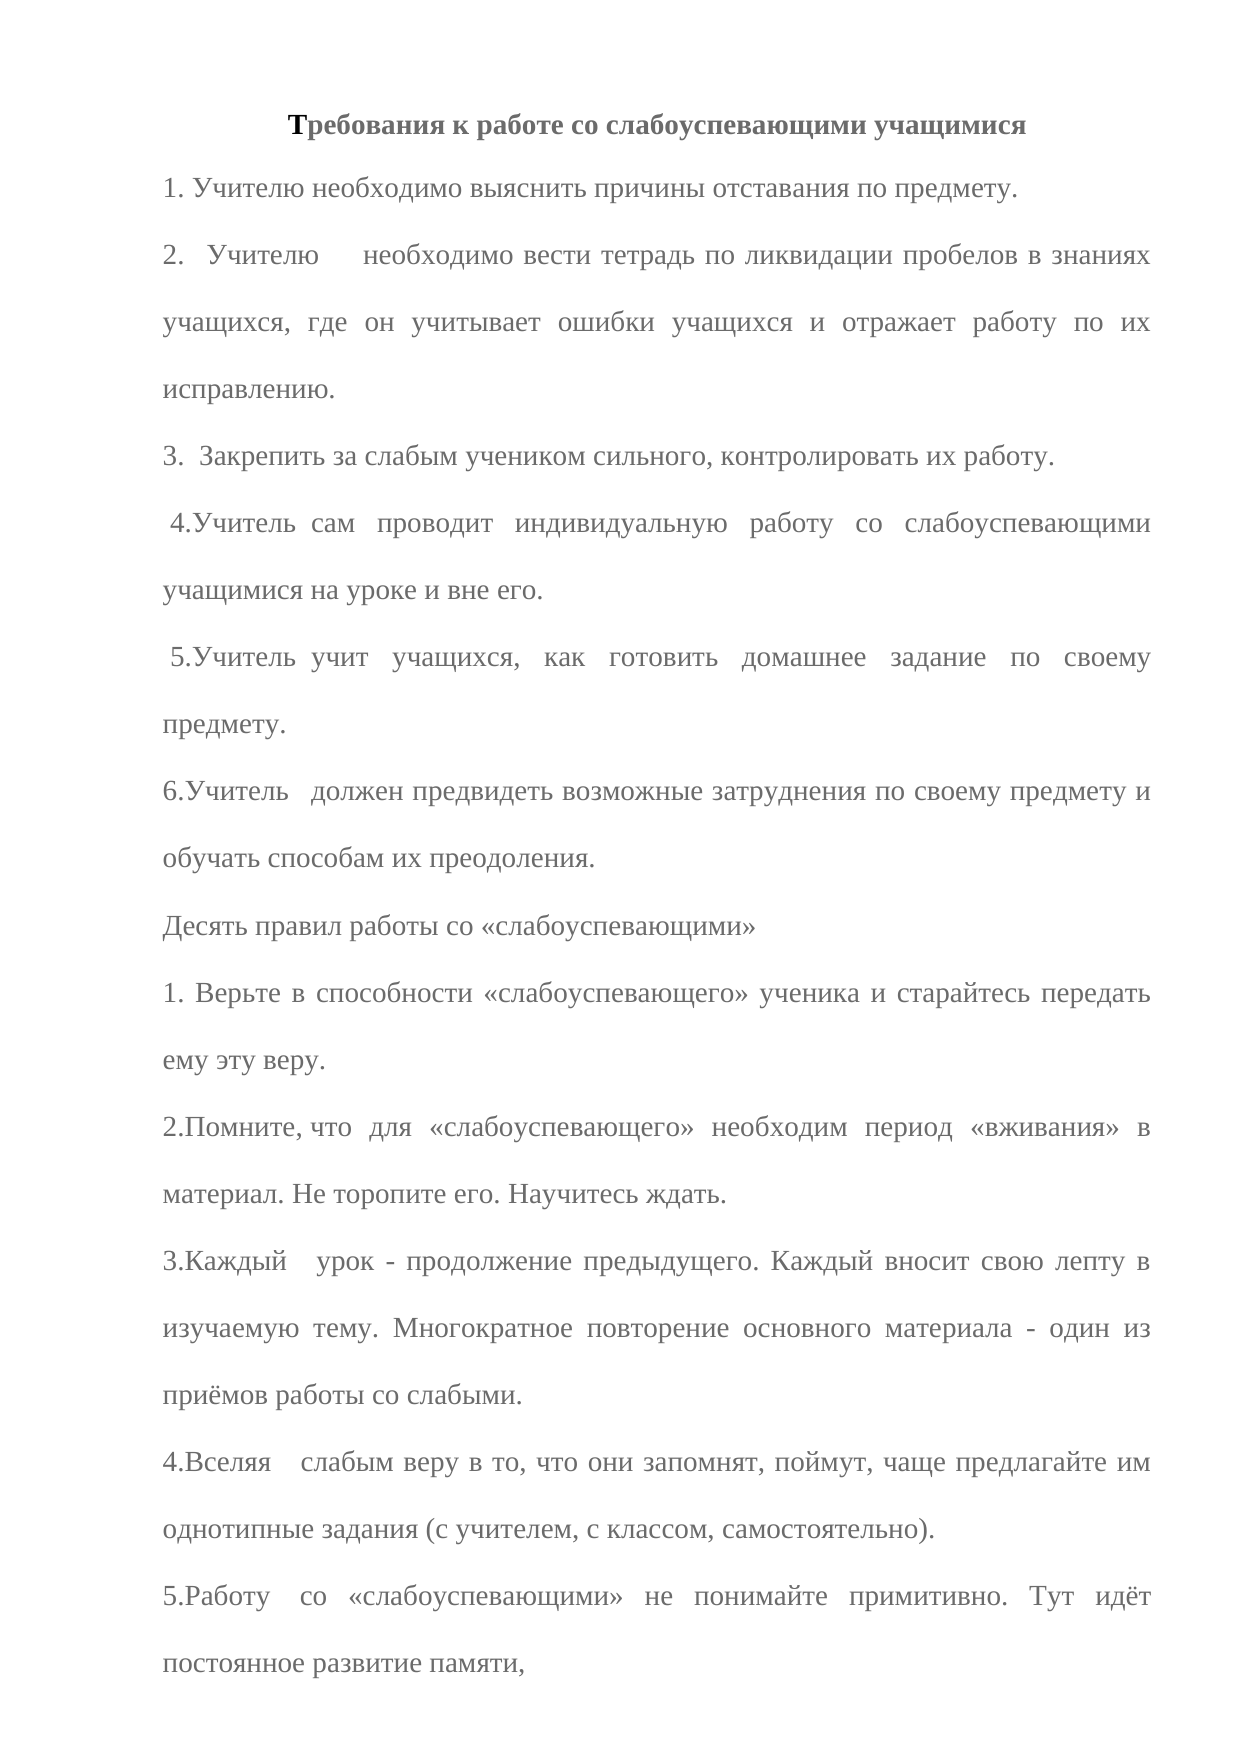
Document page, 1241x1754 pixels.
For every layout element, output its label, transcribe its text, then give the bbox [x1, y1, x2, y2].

text 1. Верьте в способности «слабоуспевающего» ученика и старайтесь передать ему эту веру. [162, 975, 1152, 1075]
text 5.Учитель учит учащихся, как готовить домашнее задание по своему предмету. [162, 639, 1152, 740]
text 2. Учителю необходимо вести тетрадь по ликвидации пробелов в знаниях учащихся, где он учитывает ошибки учащихся и отражает работу по их исправлению. [162, 237, 1152, 404]
text Десять правил работы со «слабоуспевающими» [162, 908, 1152, 941]
text 3. Закрепить за слабым учеником сильного, контролировать их работу. [162, 438, 1152, 472]
text 5.Работу со «слабоуспевающими» не понимайте примитивно. Тут идёт постоянное развитие памяти, [162, 1578, 1152, 1679]
text 4.Вселяя слабым веру в то, что они запомнят, поймут, чаще предлагайте им однотипные задания (с учителем, с классом, самостоятельно). [162, 1444, 1152, 1545]
text 6.Учитель должен предвидеть возможные затруднения по своему предмету и обучать способам их преодоления. [162, 773, 1152, 874]
text 3.Каждый урок - продолжение предыдущего. Каждый вносит свою лепту в изучаемую тему. Многократное повторение основного материала - один из приёмов работы со слабыми. [162, 1243, 1152, 1411]
text 1. Учителю необходимо выяснить причины отставания по предмету. [162, 170, 1152, 203]
text 2.Помните, что для «слабоуспевающего» необходим период «вживания» в материал. Не торопите его. Научитесь ждать. [162, 1109, 1152, 1209]
text Требования к работе со слабоуспевающими учащимися [162, 107, 1152, 141]
text 4.Учитель сам проводит индивидуальную работу со слабоуспевающими учащимися на уроке и вне его. [162, 505, 1152, 606]
